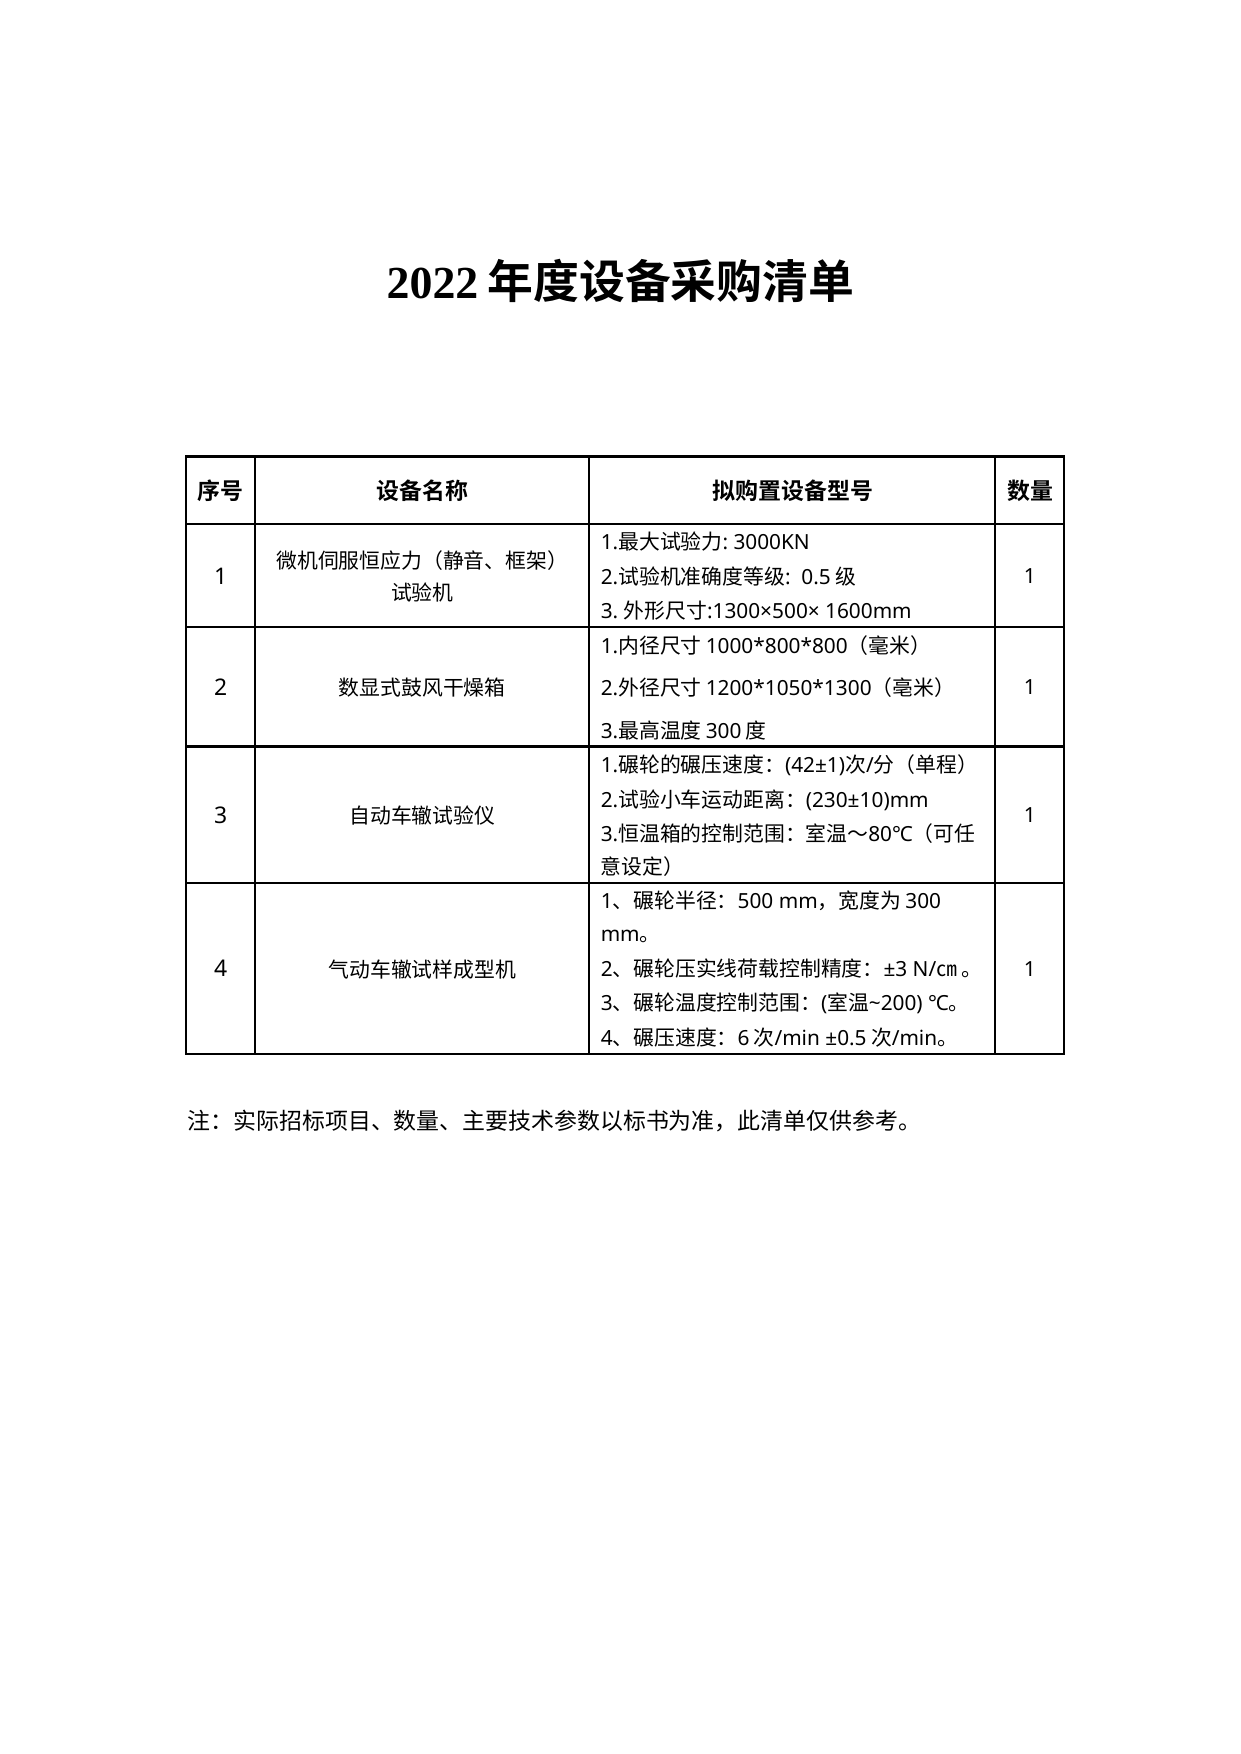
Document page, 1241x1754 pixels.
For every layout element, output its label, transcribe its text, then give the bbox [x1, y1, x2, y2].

table_cell 1、碾轮半径：500 mm，宽度为300 mm。 [590, 884, 994, 949]
table_cell 微机伺服恒应力（静音、框架）试验机 [256, 525, 588, 626]
table_header 拟购置设备型号 [590, 458, 994, 522]
table_cell 4 [187, 884, 254, 1052]
table_cell 1.内径尺寸1000*800*800（毫米） [590, 628, 994, 661]
table_cell 1 [996, 628, 1063, 745]
table_cell 1 [996, 525, 1063, 626]
table_cell 2.试验机准确度等级: 0.5级 [590, 557, 994, 592]
table_header 设备名称 [256, 458, 588, 522]
table_header 序号 [187, 458, 254, 522]
table_cell 1.碾轮的碾压速度：(42±1)次/分（单程） [590, 748, 994, 780]
text 注：实际招标项目、数量、主要技术参数以标书为准，此清单仅供参考。 [187, 1087, 1053, 1152]
table_cell 3.恒温箱的控制范围：室温～80℃（可任意设定） [590, 815, 994, 882]
table_cell 1 [996, 884, 1063, 1052]
table_cell 2、碾轮压实线荷载控制精度：±3 N/㎝ 。 [590, 949, 994, 983]
table_cell 2.试验小车运动距离：(230±10)mm [590, 780, 994, 814]
table_cell 1.最大试验力: 3000KN [590, 525, 994, 557]
table_cell 2 [187, 628, 254, 745]
table_cell 3.最高温度300度 [590, 711, 994, 745]
table_cell 3、碾轮温度控制范围：(室温~200) ℃。 [590, 983, 994, 1018]
table_cell 3 [187, 748, 254, 882]
table_cell 自动车辙试验仪 [256, 748, 588, 882]
table_cell 气动车辙试样成型机 [256, 884, 588, 1052]
table_header 数量 [996, 458, 1063, 522]
table_cell 1 [187, 525, 254, 626]
table_cell 4、碾压速度：6次/min ±0.5次/min。 [590, 1018, 994, 1052]
table_cell 数显式鼓风干燥箱 [256, 628, 588, 745]
subtitle 2022年度设备采购清单 [187, 230, 1053, 327]
table_cell 1 [996, 748, 1063, 882]
table_cell 2.外径尺寸1200*1050*1300（亳米） [590, 661, 994, 711]
table_cell 3. 外形尺寸:1300×500× 1600mm [590, 592, 994, 626]
